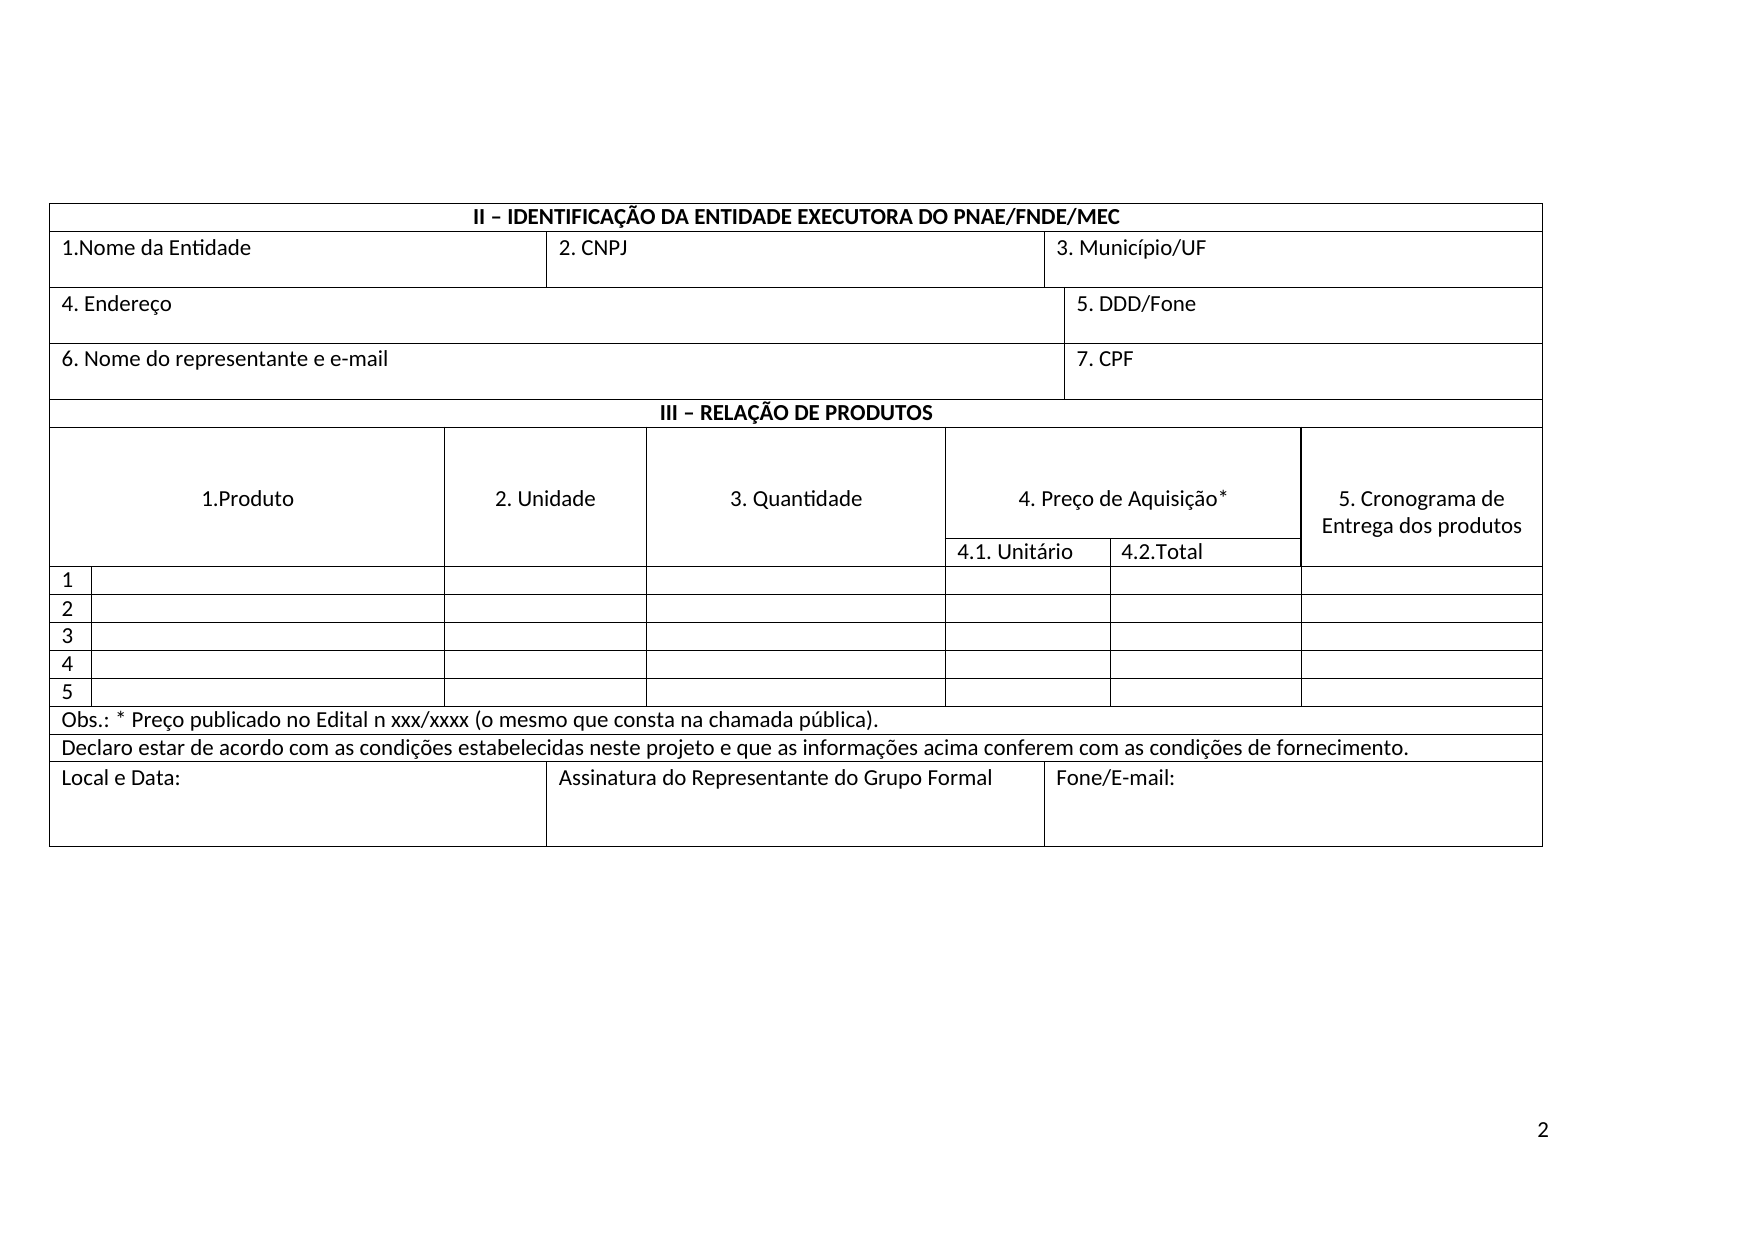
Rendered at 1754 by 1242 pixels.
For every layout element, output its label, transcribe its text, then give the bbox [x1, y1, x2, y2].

table_cell [647, 623, 945, 650]
table_cell [1302, 679, 1542, 706]
table_cell 7. CPF [1065, 344, 1542, 399]
table_cell Declaro estar de acordo com as condições estabelecidas neste projeto e que as informações acima conferem com as condições de fornecimento. [50, 735, 1542, 761]
table_cell [1302, 567, 1542, 594]
table_cell [92, 651, 444, 678]
table_header II – IDENTIFICAÇÃO DA ENTIDADE EXECUTORA DO PNAE/FNDE/MEC [50, 204, 1542, 231]
table_cell [445, 679, 646, 706]
table_cell [1111, 651, 1301, 678]
table_cell [946, 595, 1110, 622]
table_cell 5. Cronograma de Entrega dos produtos [1302, 428, 1542, 566]
table_cell Local e Data: [50, 762, 546, 846]
table_cell 4.1. Unitário [946, 539, 1110, 566]
table_cell [445, 595, 646, 622]
table_cell Obs.: * Preço publicado no Edital n xxx/xxxx (o mesmo que consta na chamada pública). [50, 707, 1542, 734]
table_cell 4. Preço de Aquisição* [946, 428, 1300, 538]
table_cell [445, 623, 646, 650]
table_cell Fone/E-mail: [1045, 762, 1542, 846]
table_cell 5 [50, 679, 91, 706]
table_cell 3. Quantidade [647, 428, 945, 566]
table_cell [92, 679, 444, 706]
table_cell 4. Endereço [50, 288, 1064, 343]
table_cell 4.2.Total [1111, 539, 1300, 566]
table_cell [1302, 623, 1542, 650]
table_cell 1.Nome da Entidade [50, 232, 546, 287]
table_cell 3. Município/UF [1045, 232, 1542, 287]
table_cell Assinatura do Representante do Grupo Formal [547, 762, 1044, 846]
table_cell [1111, 595, 1301, 622]
table_cell 2 [50, 595, 91, 622]
table_cell [647, 679, 945, 706]
table_cell [946, 623, 1110, 650]
table_cell [445, 567, 646, 594]
table_cell 2. Unidade [445, 428, 646, 566]
table_cell 5. DDD/Fone [1065, 288, 1542, 343]
table_cell 4 [50, 651, 91, 678]
table_cell 1 [50, 567, 91, 594]
table_cell 3 [50, 623, 91, 650]
table_cell [946, 567, 1110, 594]
table_cell [1111, 623, 1301, 650]
table_cell [647, 595, 945, 622]
table_cell [1111, 679, 1301, 706]
table_cell 2. CNPJ [547, 232, 1044, 287]
table_cell [445, 651, 646, 678]
table_cell [647, 567, 945, 594]
table_cell [946, 679, 1110, 706]
table_cell [1302, 651, 1542, 678]
table_cell III – RELAÇÃO DE PRODUTOS [50, 400, 1542, 427]
table_cell [946, 651, 1110, 678]
table_cell [1302, 595, 1542, 622]
table_cell 6. Nome do representante e e-mail [50, 344, 1064, 399]
table_cell [92, 595, 444, 622]
table_cell [92, 623, 444, 650]
table_cell 1.Produto [50, 428, 444, 566]
table_cell [92, 567, 444, 594]
table_cell [647, 651, 945, 678]
table_cell [1111, 567, 1301, 594]
